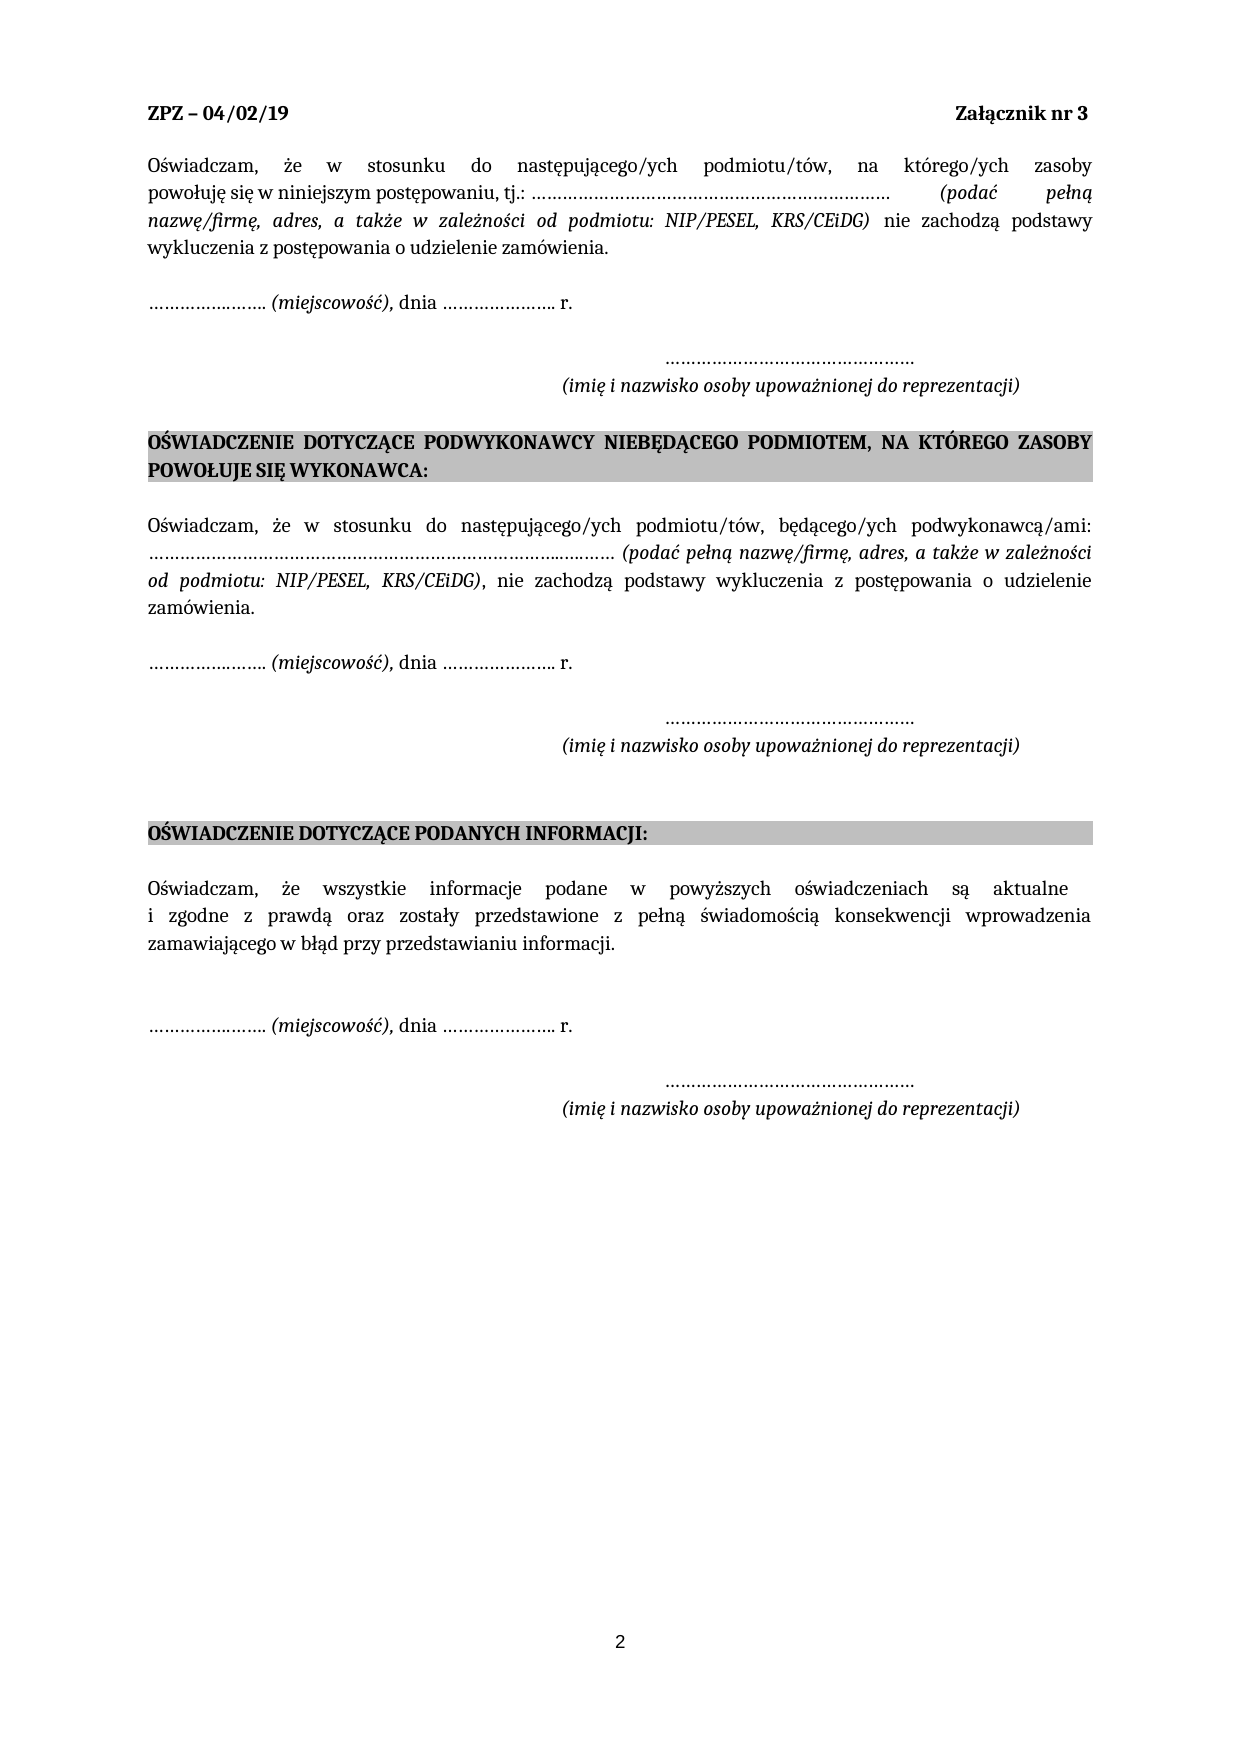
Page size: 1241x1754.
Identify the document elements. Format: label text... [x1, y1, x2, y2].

text …………….……. (miejscowość), dnia …………………. r. [148, 291, 1093, 315]
text OŚWIADCZENIE DOTYCZĄCE PODWYKONAWCY NIEBĘDĄCEGO PODMIOTEM, NA KTÓREGO ZASOBY POWOŁUJE SIĘ WYKONAWCA: [148, 431, 1093, 482]
text Oświadczam, że wszystkie informacje podane w powyższych oświadczeniach są aktualne i zgodne z prawdą oraz zostały przedstawione z pełną świadomością konsekwencji wprowadzenia zamawiającego w błąd przy przedstawianiu informacji. [148, 876, 1093, 955]
text Oświadczam, że w stosunku do następującego/ych podmiotu/tów, będącego/ych podwykonawcą/ami: ……………………………………………………………………..….…… (podać pełną nazwę/firmę, adres, a także w zależności od podmiotu: NIP/PESEL, KRS/CEiDG), nie zachodzą podstawy wykluczenia z postępowania o udzielenie zamówienia. [148, 513, 1093, 620]
text (imię i nazwisko osoby upoważnionej do reprezentacji) [148, 373, 1093, 397]
text (imię i nazwisko osoby upoważnionej do reprezentacji) [148, 1096, 1093, 1120]
text OŚWIADCZENIE DOTYCZĄCE PODANYCH INFORMACJI: [148, 821, 1093, 845]
text ………………………………………… [148, 706, 1093, 730]
text …………….……. (miejscowość), dnia …………………. r. [148, 651, 1093, 675]
text Oświadczam, że w stosunku do następującego/ych podmiotu/tów, na którego/ych zasoby powołuję się w niniejszym postępowaniu, tj.: …………………………………………………………… (podać pełną nazwę/firmę, adres, a także w zależności od podmiotu: NIP/PESEL, KRS/CEiDG) nie zachodzą podstawy wykluczenia z postępowania o udzielenie zamówienia. [148, 153, 1093, 260]
text …………….……. (miejscowość), dnia …………………. r. [148, 1014, 1093, 1038]
text (imię i nazwisko osoby upoważnionej do reprezentacji) [148, 733, 1093, 757]
text ………………………………………… [148, 346, 1093, 370]
text ………………………………………… [148, 1069, 1093, 1093]
